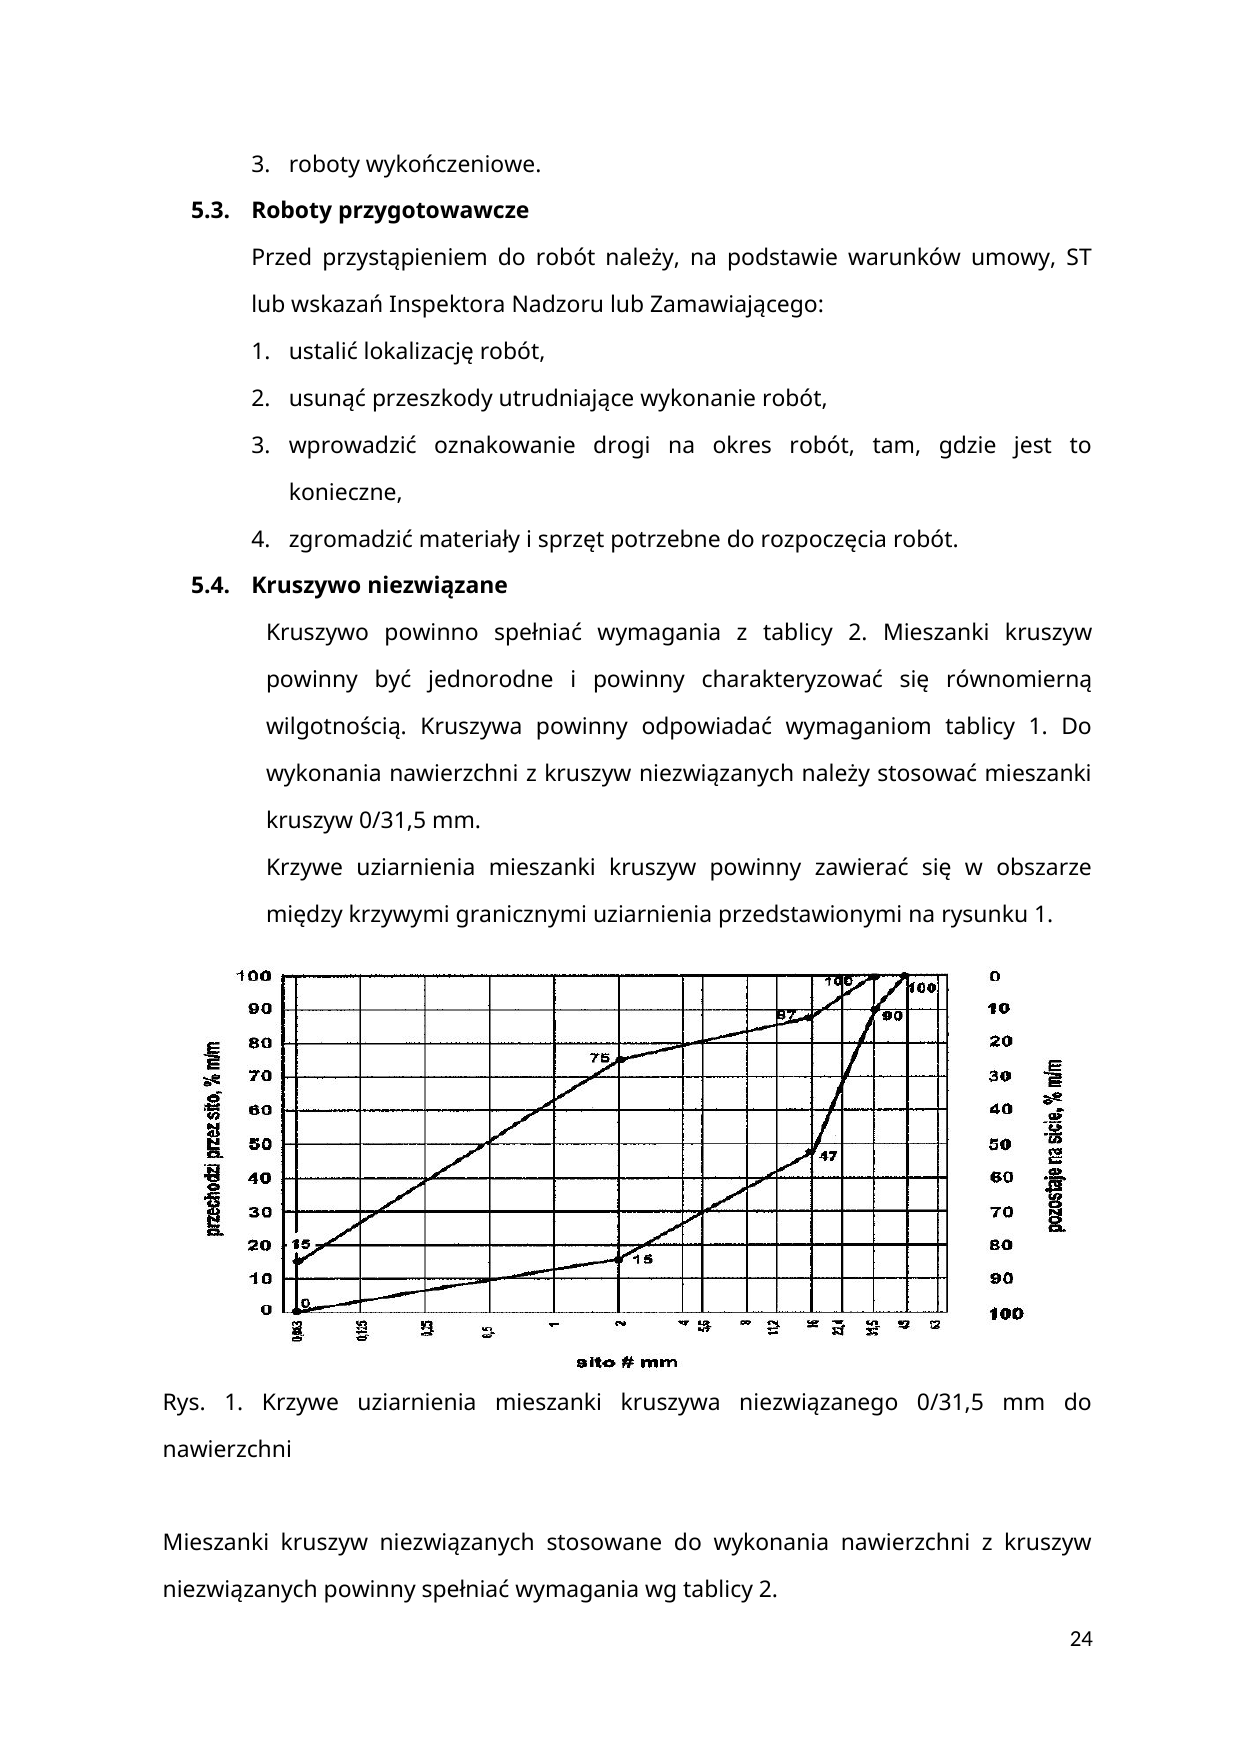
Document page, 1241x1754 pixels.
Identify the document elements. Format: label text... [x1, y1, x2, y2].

list usunąć przeszkody utrudniające wykonanie robót, [251, 382, 1093, 413]
list Rys. 1. Krzywe uziarnienia mieszanki kruszywa niezwiązanego 0/31,5 mm do nawierzchni [162, 1386, 1093, 1464]
list Kruszywo powinno spełniać wymagania z tablicy 2. Mieszanki kruszyw powinny być jednorodne i powinny charakteryzować się równomierną wilgotnością. Kruszywa powinny odpowiadać wymaganiom tablicy 1. Do wykonania nawierzchni z kruszyw niezwiązanych należy stosować mieszanki kruszyw 0/31,5 mm. [266, 616, 1093, 835]
list zgromadzić materiały i sprzęt potrzebne do rozpoczęcia robót. [251, 523, 1093, 554]
list Mieszanki kruszyw niezwiązanych stosowane do wykonania nawierzchni z kruszyw niezwiązanych powinny spełniać wymagania wg tablicy 2. [162, 1526, 1093, 1604]
list Kruszywo niezwiązane [191, 569, 1093, 601]
list Przed przystąpieniem do robót należy, na podstawie warunków umowy, ST lub wskazań Inspektora Nadzoru lub Zamawiającego: [251, 241, 1093, 319]
list wprowadzić oznakowanie drogi na okres robót, tam, gdzie jest to konieczne, [251, 429, 1093, 507]
list roboty wykończeniowe. [251, 148, 1093, 179]
list Krzywe uziarnienia mieszanki kruszyw powinny zawierać się w obszarze między krzywymi granicznymi uziarnienia przedstawionymi na rysunku 1. [266, 851, 1093, 929]
list ustalić lokalizację robót, [251, 335, 1093, 366]
list Roboty przygotowawcze [191, 194, 1093, 226]
picture [162, 944, 1108, 1372]
